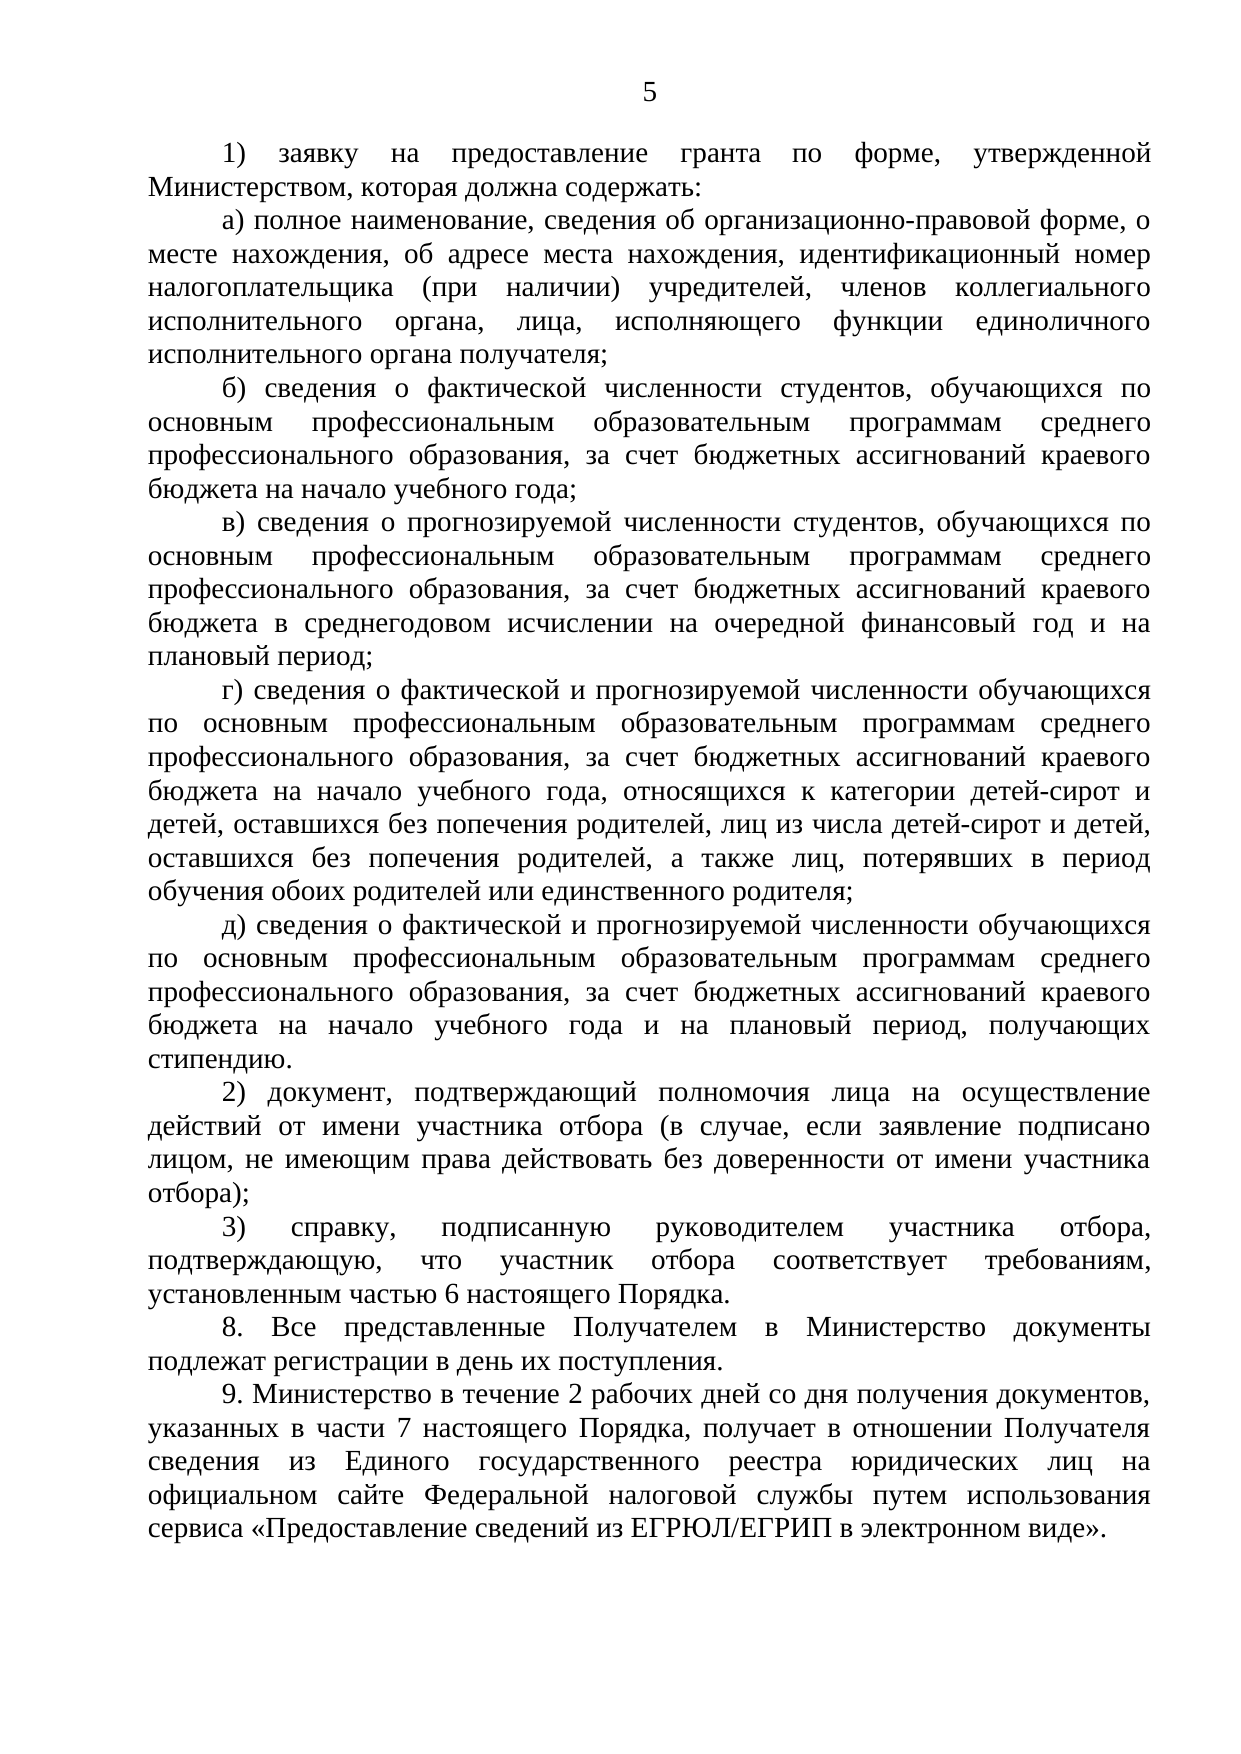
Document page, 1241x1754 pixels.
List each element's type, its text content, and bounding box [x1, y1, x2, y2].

text д) сведения о фактической и прогнозируемой численности обучающихся по основным профессиональным образовательным программам среднего профессионального образования, за счет бюджетных ассигнований краевого бюджета на начало учебного года и на плановый период, получающих стипендию. [148, 907, 1152, 1074]
text 1) заявку на предоставление гранта по форме, утвержденной Министерством, которая должна содержать: [148, 135, 1152, 202]
text б) сведения о фактической численности студентов, обучающихся по основным профессиональным образовательным программам среднего профессионального образования, за счет бюджетных ассигнований краевого бюджета на начало учебного года; [148, 370, 1152, 504]
text а) полное наименование, сведения об организационно-правовой форме, о месте нахождения, об адресе места нахождения, идентификационный номер налогоплательщика (при наличии) учредителей, членов коллегиального исполнительного органа, лица, исполняющего функции единоличного исполнительного органа получателя; [148, 202, 1152, 370]
text 8. Все представленные Получателем в Министерство документы подлежат регистрации в день их поступления. [148, 1309, 1152, 1376]
text 3) справку, подписанную руководителем участника отбора, подтверждающую, что участник отбора соответствует требованиям, установленным частью 6 настоящего Порядка. [148, 1209, 1152, 1309]
text 2) документ, подтверждающий полномочия лица на осуществление действий от имени участника отбора (в случае, если заявление подписано лицом, не имеющим права действовать без доверенности от имени участника отбора); [148, 1074, 1152, 1209]
text в) сведения о прогнозируемой численности студентов, обучающихся по основным профессиональным образовательным программам среднего профессионального образования, за счет бюджетных ассигнований краевого бюджета в среднегодовом исчислении на очередной финансовый год и на плановый период; [148, 504, 1152, 672]
text г) сведения о фактической и прогнозируемой численности обучающихся по основным профессиональным образовательным программам среднего профессионального образования, за счет бюджетных ассигнований краевого бюджета на начало учебного года, относящихся к категории детей-сирот и детей, оставшихся без попечения родителей, лиц из числа детей-сирот и детей, оставшихся без попечения родителей, а также лиц, потерявших в период обучения обоих родителей или единственного родителя; [148, 672, 1152, 907]
text 9. Министерство в течение 2 рабочих дней со дня получения документов, указанных в части 7 настоящего Порядка, получает в отношении Получателя сведения из Единого государственного реестра юридических лиц на официальном сайте Федеральной налоговой службы путем использования сервиса «Предоставление сведений из ЕГРЮЛ/ЕГРИП в электронном виде». [148, 1376, 1152, 1544]
